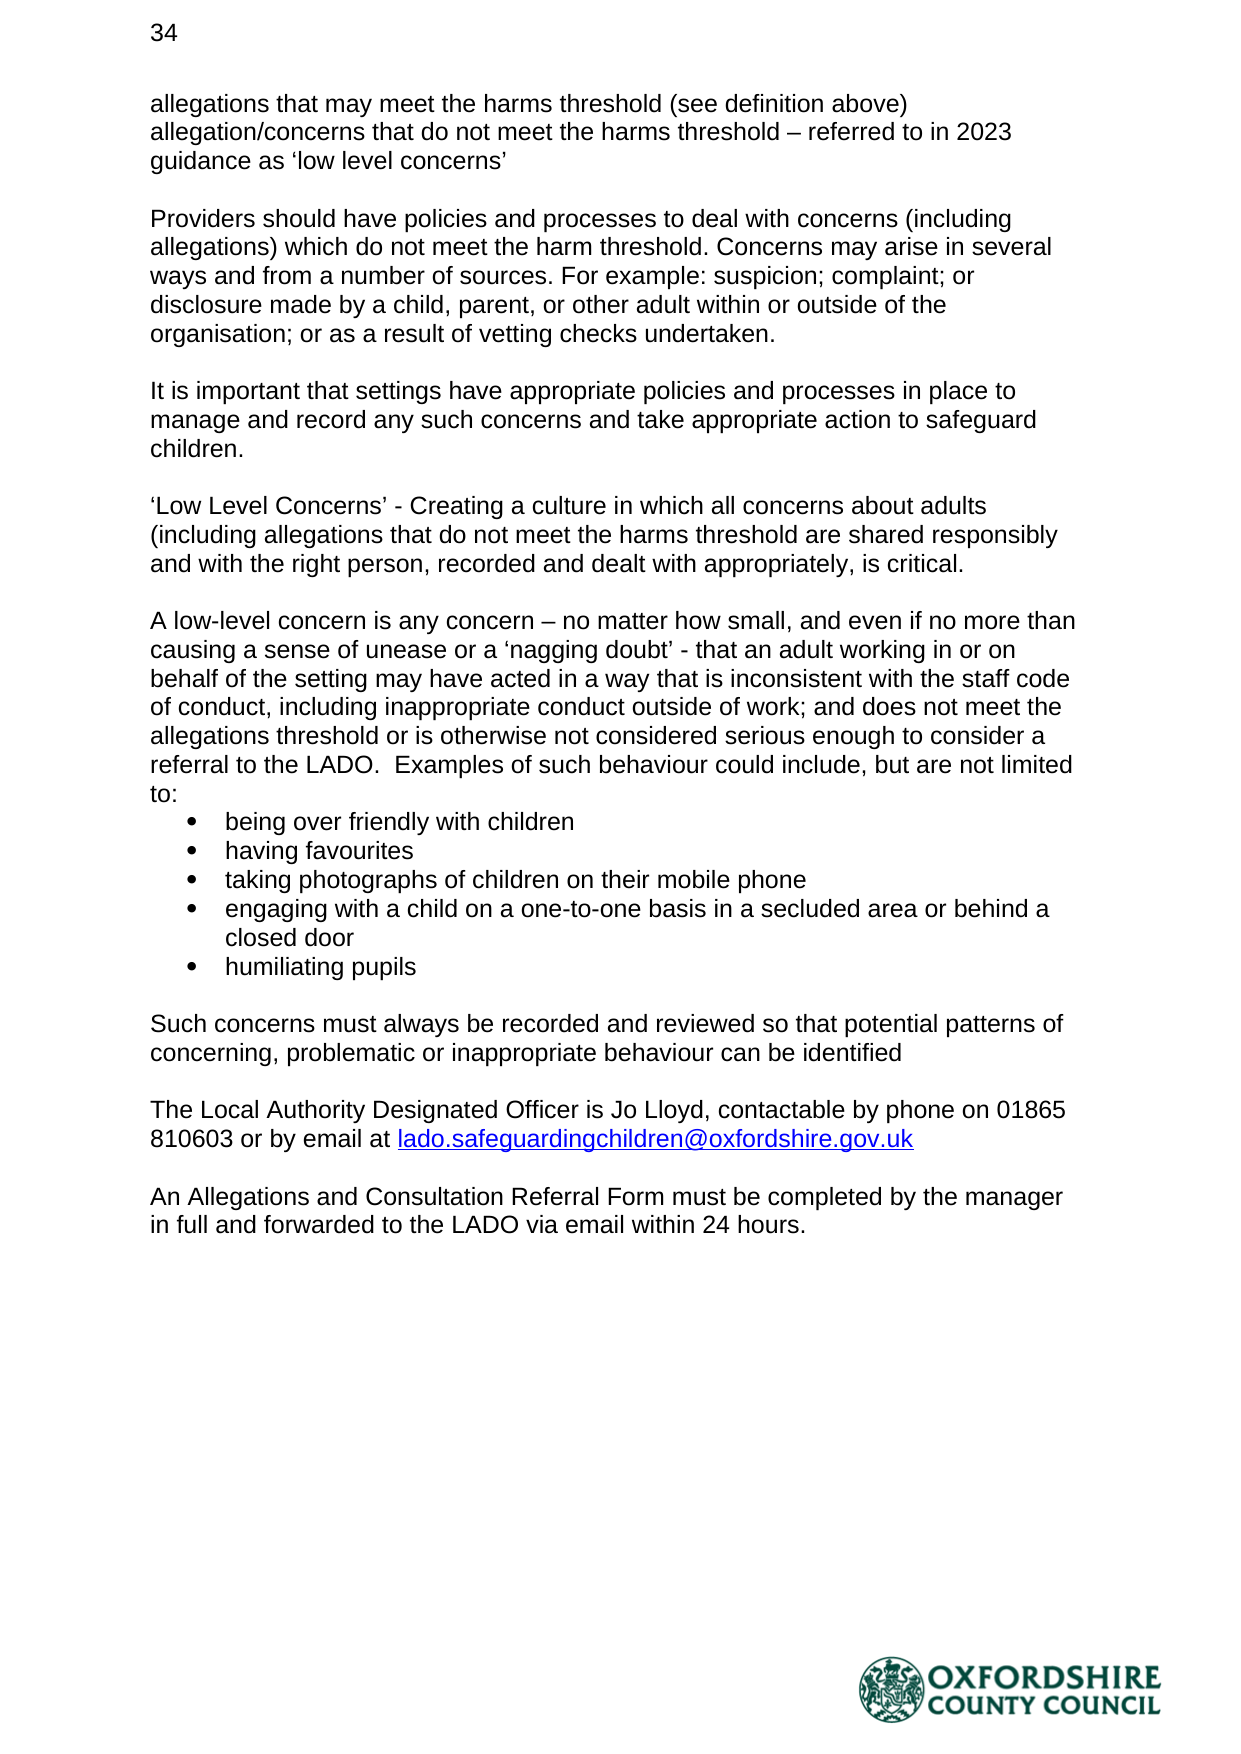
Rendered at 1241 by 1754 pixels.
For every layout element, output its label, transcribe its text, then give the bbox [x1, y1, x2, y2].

list humiliating pupils [187, 952, 1090, 980]
text Such concerns must always be recorded and reviewed so that potential patterns of concerning, problematic or inappropriate behaviour can be identified [150, 1009, 1090, 1067]
list being over friendly with children [187, 807, 1090, 836]
text A low-level concern is any concern – no matter how small, and even if no more than causing a sense of unease or a ‘nagging doubt’ - that an adult working in or on behalf of the setting may have acted in a way that is inconsistent with the staff code of conduct, including inappropriate conduct outside of work; and does not meet the allegations threshold or is otherwise not considered serious enough to consider a referral to the LADO. Examples of such behaviour could include, but are not limited to: [150, 606, 1090, 807]
text Providers should have policies and processes to deal with concerns (including allegations) which do not meet the harm threshold. Concerns may arise in several ways and from a number of sources. For example: suspicion; complaint; or disclosure made by a child, parent, or other adult within or outside of the organisation; or as a result of vetting checks undertaken. [150, 204, 1090, 347]
list having favourites [187, 836, 1090, 865]
text It is important that settings have appropriate policies and processes in place to manage and record any such concerns and take appropriate action to safeguard children. [150, 376, 1090, 462]
text ‘Low Level Concerns’ - Creating a culture in which all concerns about adults (including allegations that do not meet the harms threshold are shared responsibly and with the right person, recorded and dealt with appropriately, is critical. [150, 491, 1090, 577]
picture [850, 1646, 1175, 1728]
text The Local Authority Designated Officer is Jo Lloyd, contactable by phone on 01865 810603 or by email at lado.safeguardingchildren@oxfordshire.gov.uk [150, 1095, 1090, 1153]
text allegations that may meet the harms threshold (see definition above) [150, 89, 1090, 117]
text An Allegations and Consultation Referral Form must be completed by the manager in full and forwarded to the LADO via email within 24 hours. [150, 1182, 1090, 1239]
list engaging with a child on a one-to-one basis in a secluded area or behind a closed door [187, 894, 1090, 952]
text allegation/concerns that do not meet the harms threshold – referred to in 2023 guidance as ‘low level concerns’ [150, 117, 1090, 175]
list taking photographs of children on their mobile phone [187, 865, 1090, 894]
